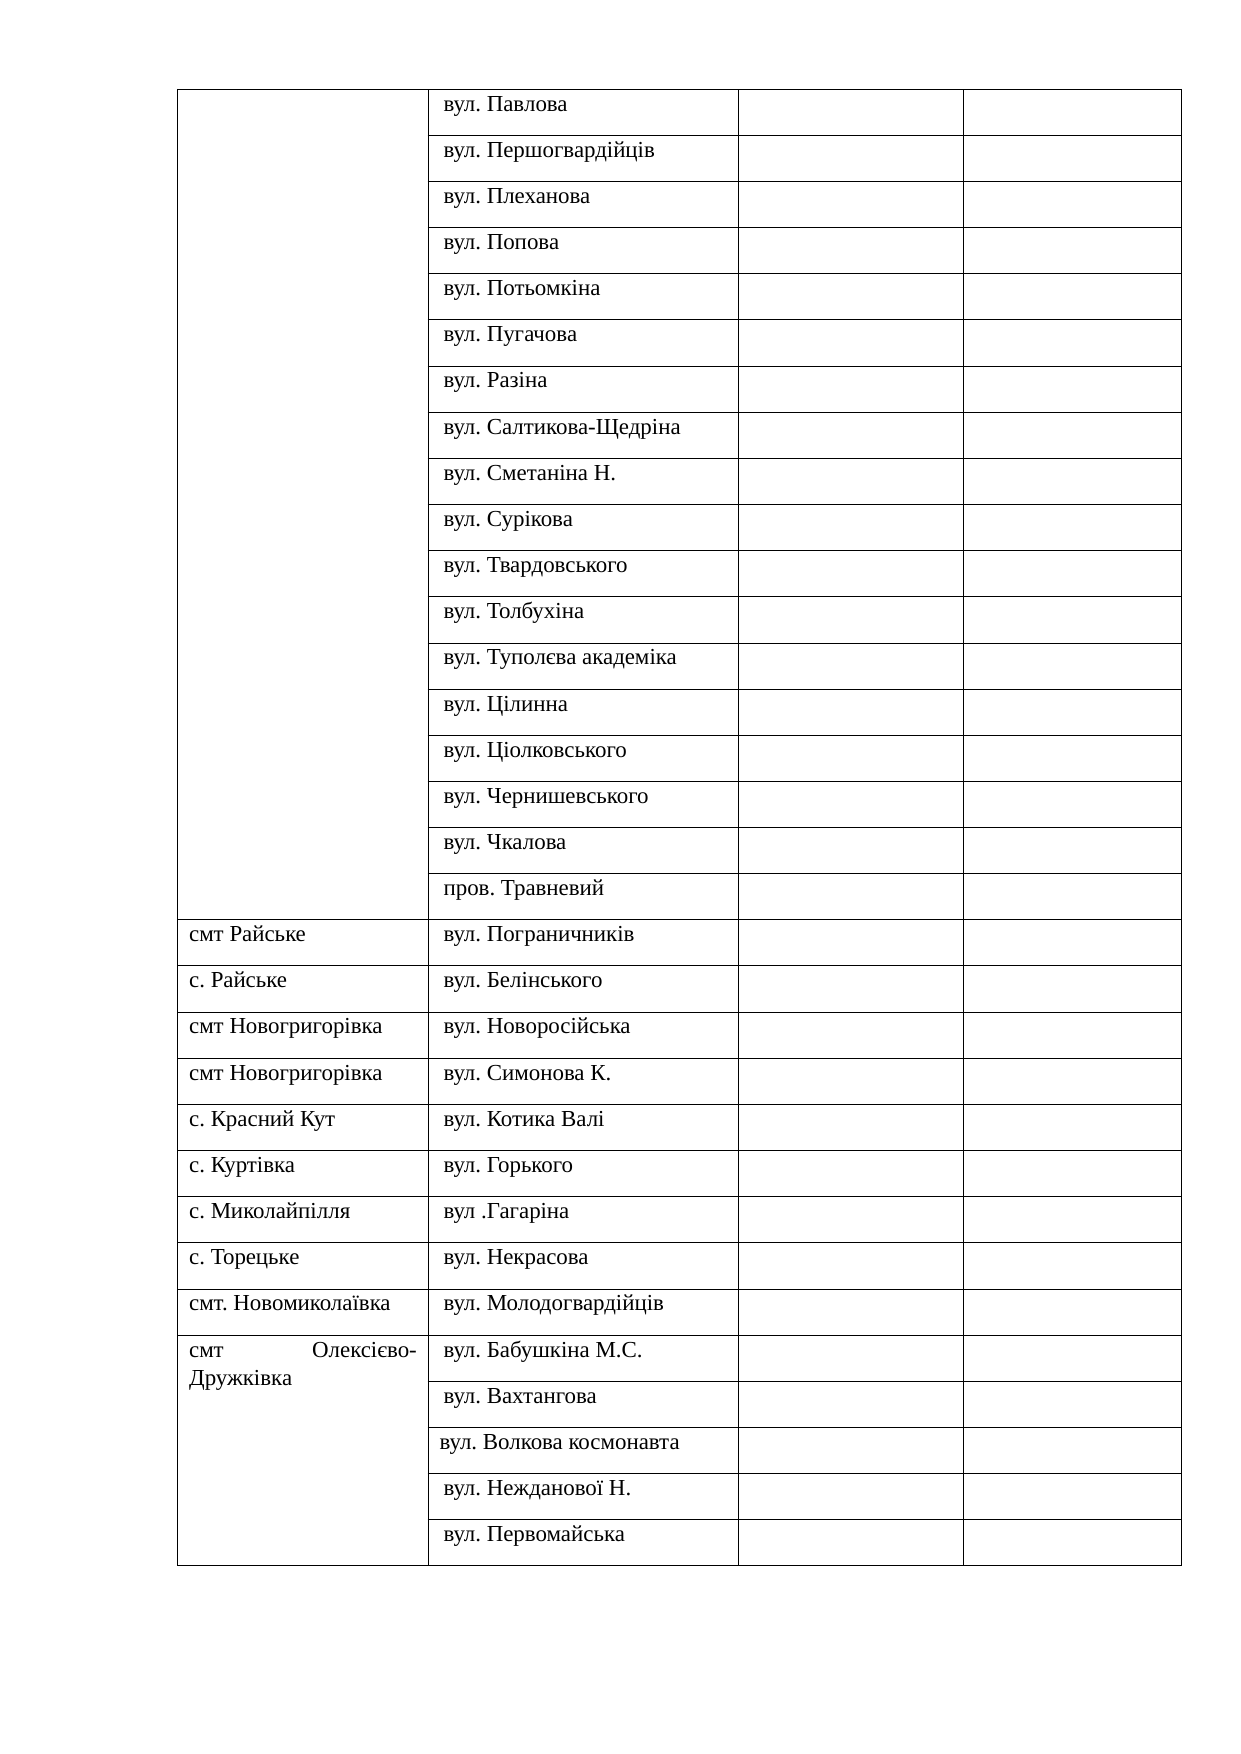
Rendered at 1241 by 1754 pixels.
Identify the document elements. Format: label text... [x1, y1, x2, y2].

table_cell вул. Чернишевського [429, 782, 738, 827]
table_cell [964, 1336, 1181, 1381]
table_cell [739, 1151, 963, 1196]
table_cell вул. Разіна [429, 367, 738, 412]
table_cell [739, 136, 963, 181]
table_cell [739, 274, 963, 319]
table_cell [964, 459, 1181, 504]
table_cell вул. Пугачова [429, 320, 738, 366]
table_cell [739, 1474, 963, 1519]
table_cell вул. Ціолковського [429, 736, 738, 781]
table_cell [964, 90, 1181, 135]
table_cell [964, 1382, 1181, 1427]
table_cell вул. Салтикова-Щедріна [429, 413, 738, 458]
table_cell с. Миколайпілля [178, 1197, 428, 1242]
table_cell [964, 782, 1181, 827]
table_cell с. Куртівка [178, 1151, 428, 1196]
table_cell вул. Сметаніна Н. [429, 459, 738, 504]
table_cell вул. Вахтангова [429, 1382, 738, 1427]
table_cell [739, 367, 963, 412]
table_cell [739, 597, 963, 642]
table_cell вул. Попова [429, 228, 738, 273]
table_cell [739, 90, 963, 135]
table_cell [964, 1290, 1181, 1334]
table_cell [964, 690, 1181, 735]
table_cell вул .Гагаріна [429, 1197, 738, 1242]
table_cell [739, 1336, 963, 1381]
table_cell вул. Толбухіна [429, 597, 738, 642]
table_cell [739, 1059, 963, 1104]
table_cell [964, 1105, 1181, 1150]
table_cell с. Торецьке [178, 1243, 428, 1288]
table_cell вул. Туполєва академіка [429, 644, 738, 688]
table_cell с. Райське [178, 966, 428, 1012]
table_cell [964, 228, 1181, 273]
table_cell [739, 966, 963, 1012]
table_cell [739, 920, 963, 965]
table_cell [964, 1059, 1181, 1104]
table_cell вул. Чкалова [429, 828, 738, 873]
table_cell [739, 1382, 963, 1427]
table_cell [964, 1197, 1181, 1242]
table_cell [739, 459, 963, 504]
table_cell [964, 966, 1181, 1012]
table_cell [964, 551, 1181, 596]
table_cell [739, 782, 963, 827]
table_cell [964, 413, 1181, 458]
table_cell [739, 1428, 963, 1473]
table_cell вул. Нежданової Н. [429, 1474, 738, 1519]
table_cell вул. Белінського [429, 966, 738, 1012]
table_cell вул. Твардовського [429, 551, 738, 596]
table_cell вул. Молодогвардійців [429, 1290, 738, 1334]
table_cell вул. Плеханова [429, 182, 738, 227]
table_cell [964, 367, 1181, 412]
table_cell вул. Потьомкіна [429, 274, 738, 319]
table_cell [739, 182, 963, 227]
table_cell [964, 644, 1181, 688]
table_cell [739, 1520, 963, 1565]
table_cell [964, 736, 1181, 781]
table_cell смт Олексієво-Дружківка [178, 1336, 428, 1565]
table_cell пров. Травневий [429, 874, 738, 919]
table_cell [964, 1474, 1181, 1519]
table_cell вул. Горького [429, 1151, 738, 1196]
table_cell [964, 1243, 1181, 1288]
table_cell вул. Першогвардійців [429, 136, 738, 181]
table_cell смт. Новомиколаївка [178, 1290, 428, 1334]
table_cell вул. Симонова К. [429, 1059, 738, 1104]
table_cell [739, 1290, 963, 1334]
table_cell вул. Первомайська [429, 1520, 738, 1565]
table_cell смт Новогригорівка [178, 1059, 428, 1104]
table_cell [964, 182, 1181, 227]
table_cell с. Красний Кут [178, 1105, 428, 1150]
table_cell [739, 1197, 963, 1242]
table_cell [739, 874, 963, 919]
table_cell [739, 1243, 963, 1288]
table_cell [739, 551, 963, 596]
table_cell [739, 320, 963, 366]
table_cell [739, 828, 963, 873]
table_cell [964, 1013, 1181, 1058]
table_cell [964, 920, 1181, 965]
table_cell [739, 1013, 963, 1058]
table_cell [739, 505, 963, 550]
table_cell [964, 1428, 1181, 1473]
table_cell [964, 874, 1181, 919]
table_cell [739, 736, 963, 781]
table_cell [964, 136, 1181, 181]
table_cell [964, 505, 1181, 550]
table_cell [739, 228, 963, 273]
table_cell смт Райське [178, 920, 428, 965]
table_cell вул. Бабушкіна М.С. [429, 1336, 738, 1381]
table_cell [964, 274, 1181, 319]
table_cell [739, 644, 963, 688]
table_cell [964, 1520, 1181, 1565]
table_cell смт Новогригорівка [178, 1013, 428, 1058]
table_cell [964, 828, 1181, 873]
table_cell [739, 690, 963, 735]
table_cell [964, 1151, 1181, 1196]
table_cell [739, 413, 963, 458]
table_cell вул. Павлова [429, 90, 738, 135]
table_cell вул. Пограничників [429, 920, 738, 965]
table_cell вул. Сурікова [429, 505, 738, 550]
table_cell вул. Некрасова [429, 1243, 738, 1288]
table_cell [964, 597, 1181, 642]
table_cell [739, 1105, 963, 1150]
table_cell [964, 320, 1181, 366]
table_cell вул. Новоросійська [429, 1013, 738, 1058]
table_cell вул. Котика Валі [429, 1105, 738, 1150]
table_cell вул. Волкова космонавта [429, 1428, 738, 1473]
table_cell вул. Цілинна [429, 690, 738, 735]
